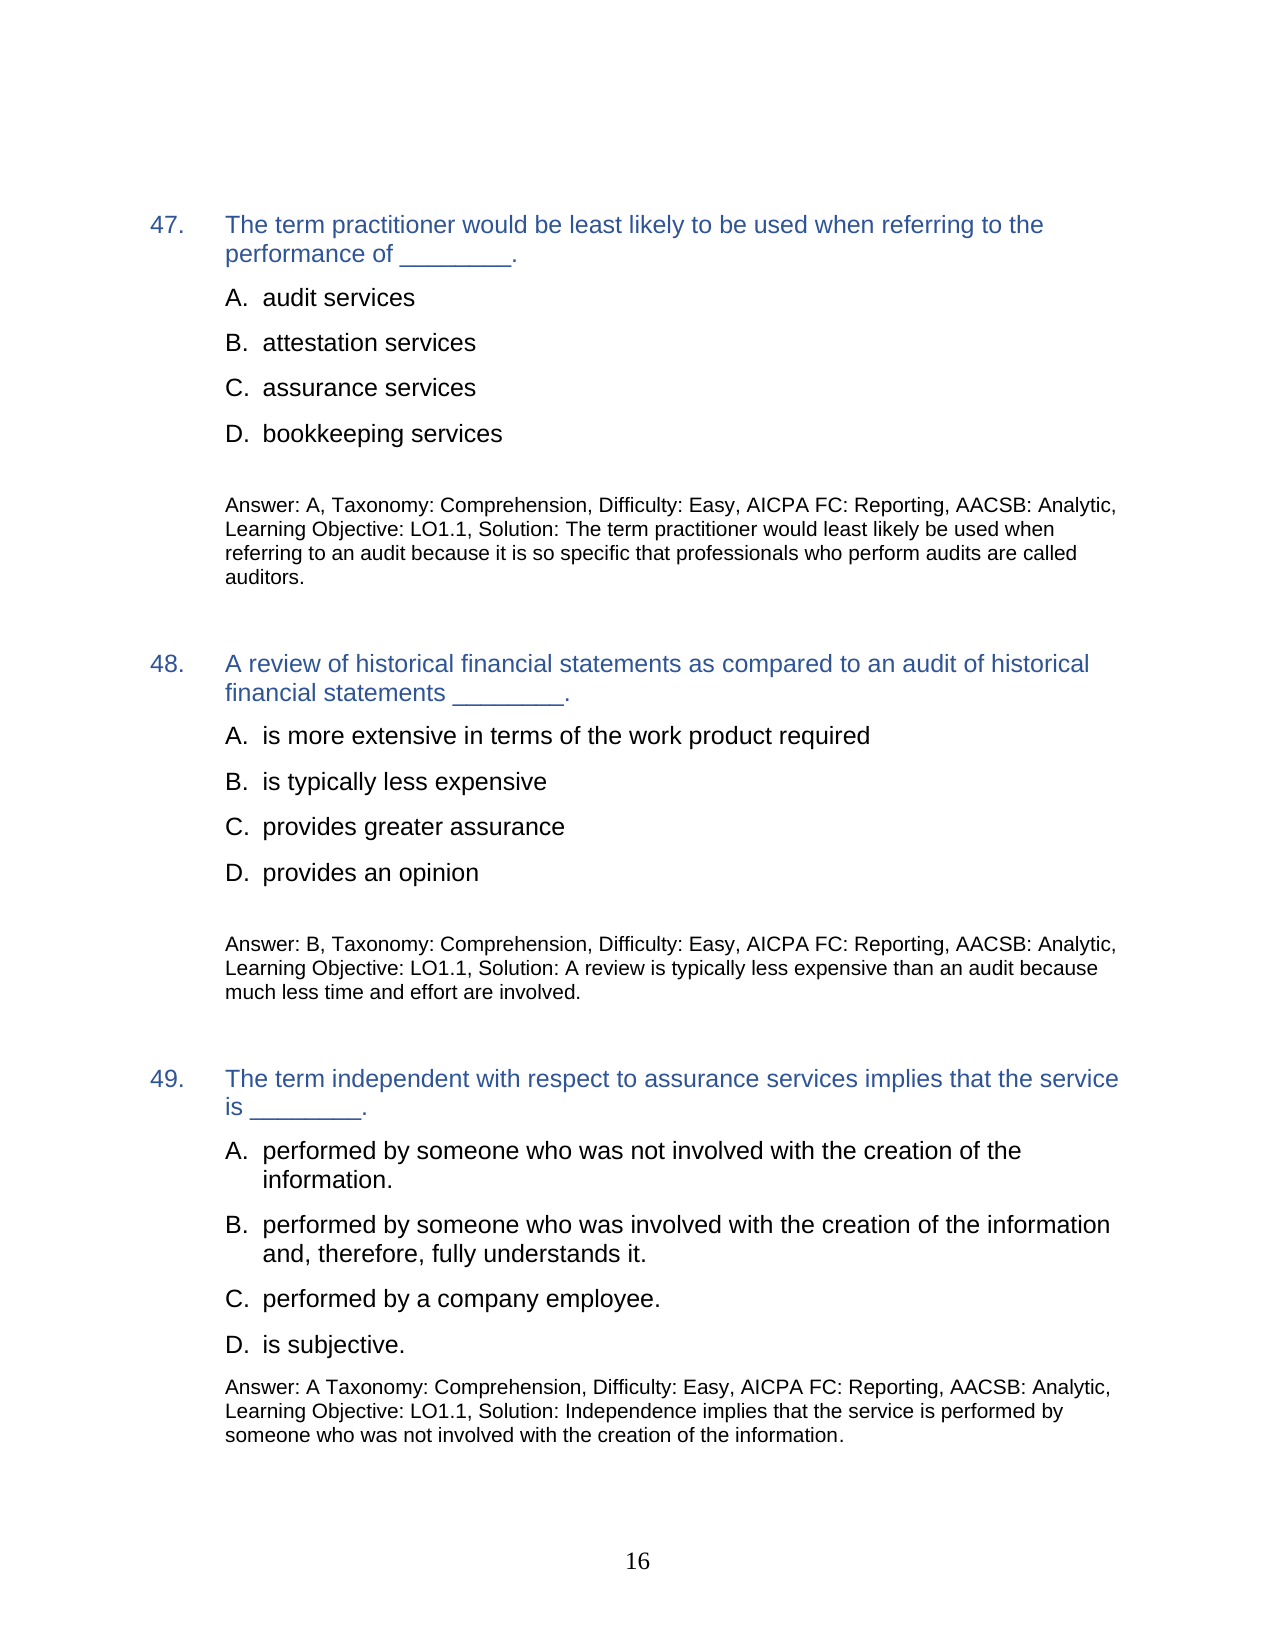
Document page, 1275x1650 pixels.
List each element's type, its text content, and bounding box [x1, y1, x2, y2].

list provides an opinion [225, 857, 1125, 886]
list is typically less expensive [225, 767, 1125, 795]
list audit services [225, 282, 1125, 311]
list performed by a company employee. [225, 1284, 1125, 1313]
text Answer: B, Taxonomy: Comprehension, Difficulty: Easy, AICPA FC: Reporting, AACSB: Analytic, Learning Objective: LO1.1, Solution: A review is typically less expensive than an audit because much less time and effort are involved. [225, 932, 1125, 1003]
subtitle A review of historical financial statements as compared to an audit of historical financial statements ________. [150, 649, 1125, 706]
list assurance services [225, 373, 1125, 402]
subtitle The term independent with respect to assurance services implies that the service is ________. [150, 1063, 1125, 1121]
list attestation services [225, 328, 1125, 357]
text Answer: A Taxonomy: Comprehension, Difficulty: Easy, AICPA FC: Reporting, AACSB: Analytic, Learning Objective: LO1.1, Solution: Independence implies that the service is performed by someone who was not involved with the creation of the information. [225, 1375, 1125, 1447]
list is subjective. [225, 1330, 1125, 1358]
list is more extensive in terms of the work product required [225, 721, 1125, 750]
text Answer: A, Taxonomy: Comprehension, Difficulty: Easy, AICPA FC: Reporting, AACSB: Analytic, Learning Objective: LO1.1, Solution: The term practitioner would least likely be used when referring to an audit because it is so specific that professionals who perform audits are called auditors. [225, 493, 1125, 589]
list performed by someone who was not involved with the creation of the information. [225, 1136, 1125, 1193]
list provides greater assurance [225, 812, 1125, 841]
list bookkeeping services [225, 419, 1125, 447]
list performed by someone who was involved with the creation of the information and, therefore, fully understands it. [225, 1210, 1125, 1268]
subtitle The term practitioner would be least likely to be used when referring to the performance of ________. [150, 210, 1125, 267]
